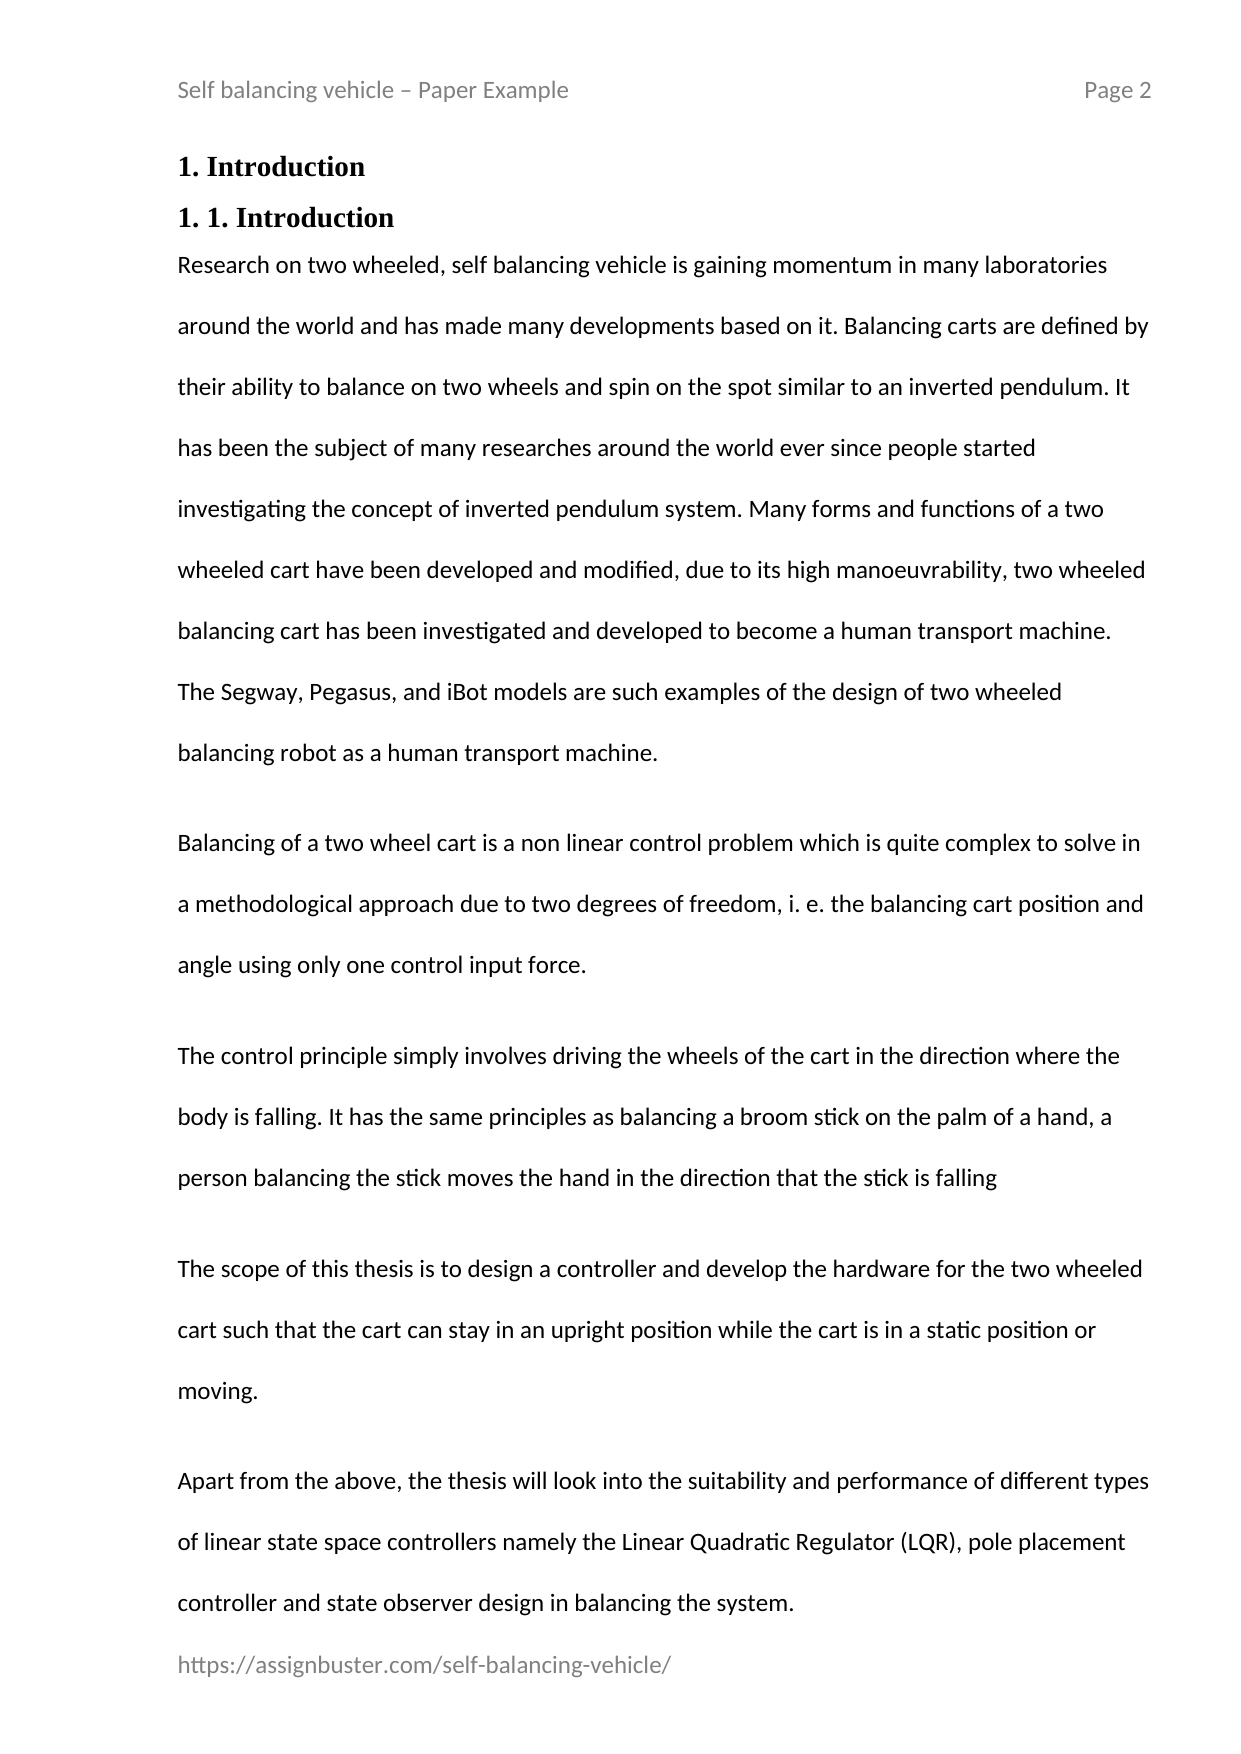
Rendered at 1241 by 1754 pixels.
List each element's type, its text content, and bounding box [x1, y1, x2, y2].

text Apart from the above, the thesis will look into the suitability and performance of different types of linear state space controllers namely the Linear Quadratic Regulator (LQR), pole placement controller and state observer design in balancing the system. [177, 1465, 1152, 1618]
subtitle 1. 1. Introduction [177, 200, 1152, 234]
subtitle 1. Introduction [177, 149, 1152, 183]
text The control principle simply involves driving the wheels of the cart in the direction where the body is falling. It has the same principles as balancing a broom stick on the palm of a hand, a person balancing the stick moves the hand in the direction that the stick is falling [177, 1040, 1152, 1193]
text Research on two wheeled, self balancing vehicle is gaining momentum in many laboratories around the world and has made many developments based on it. Balancing carts are defined by their ability to balance on two wheels and spin on the spot similar to an inverted pendulum. It has been the subject of many researches around the world ever since people started investigating the concept of inverted pendulum system. Many forms and functions of a two wheeled cart have been developed and modified, due to its high manoeuvrability, two wheeled balancing cart has been investigated and developed to become a human transport machine. The Segway, Pegasus, and iBot models are such examples of the design of two wheeled balancing robot as a human transport machine. [177, 249, 1152, 768]
text Balancing of a two wheel cart is a non linear control problem which is quite complex to solve in a methodological approach due to two degrees of freedom, i. e. the balancing cart position and angle using only one control input force. [177, 828, 1152, 980]
text The scope of this thesis is to design a controller and develop the hardware for the two wheeled cart such that the cart can stay in an upright position while the cart is in a static position or moving. [177, 1253, 1152, 1405]
